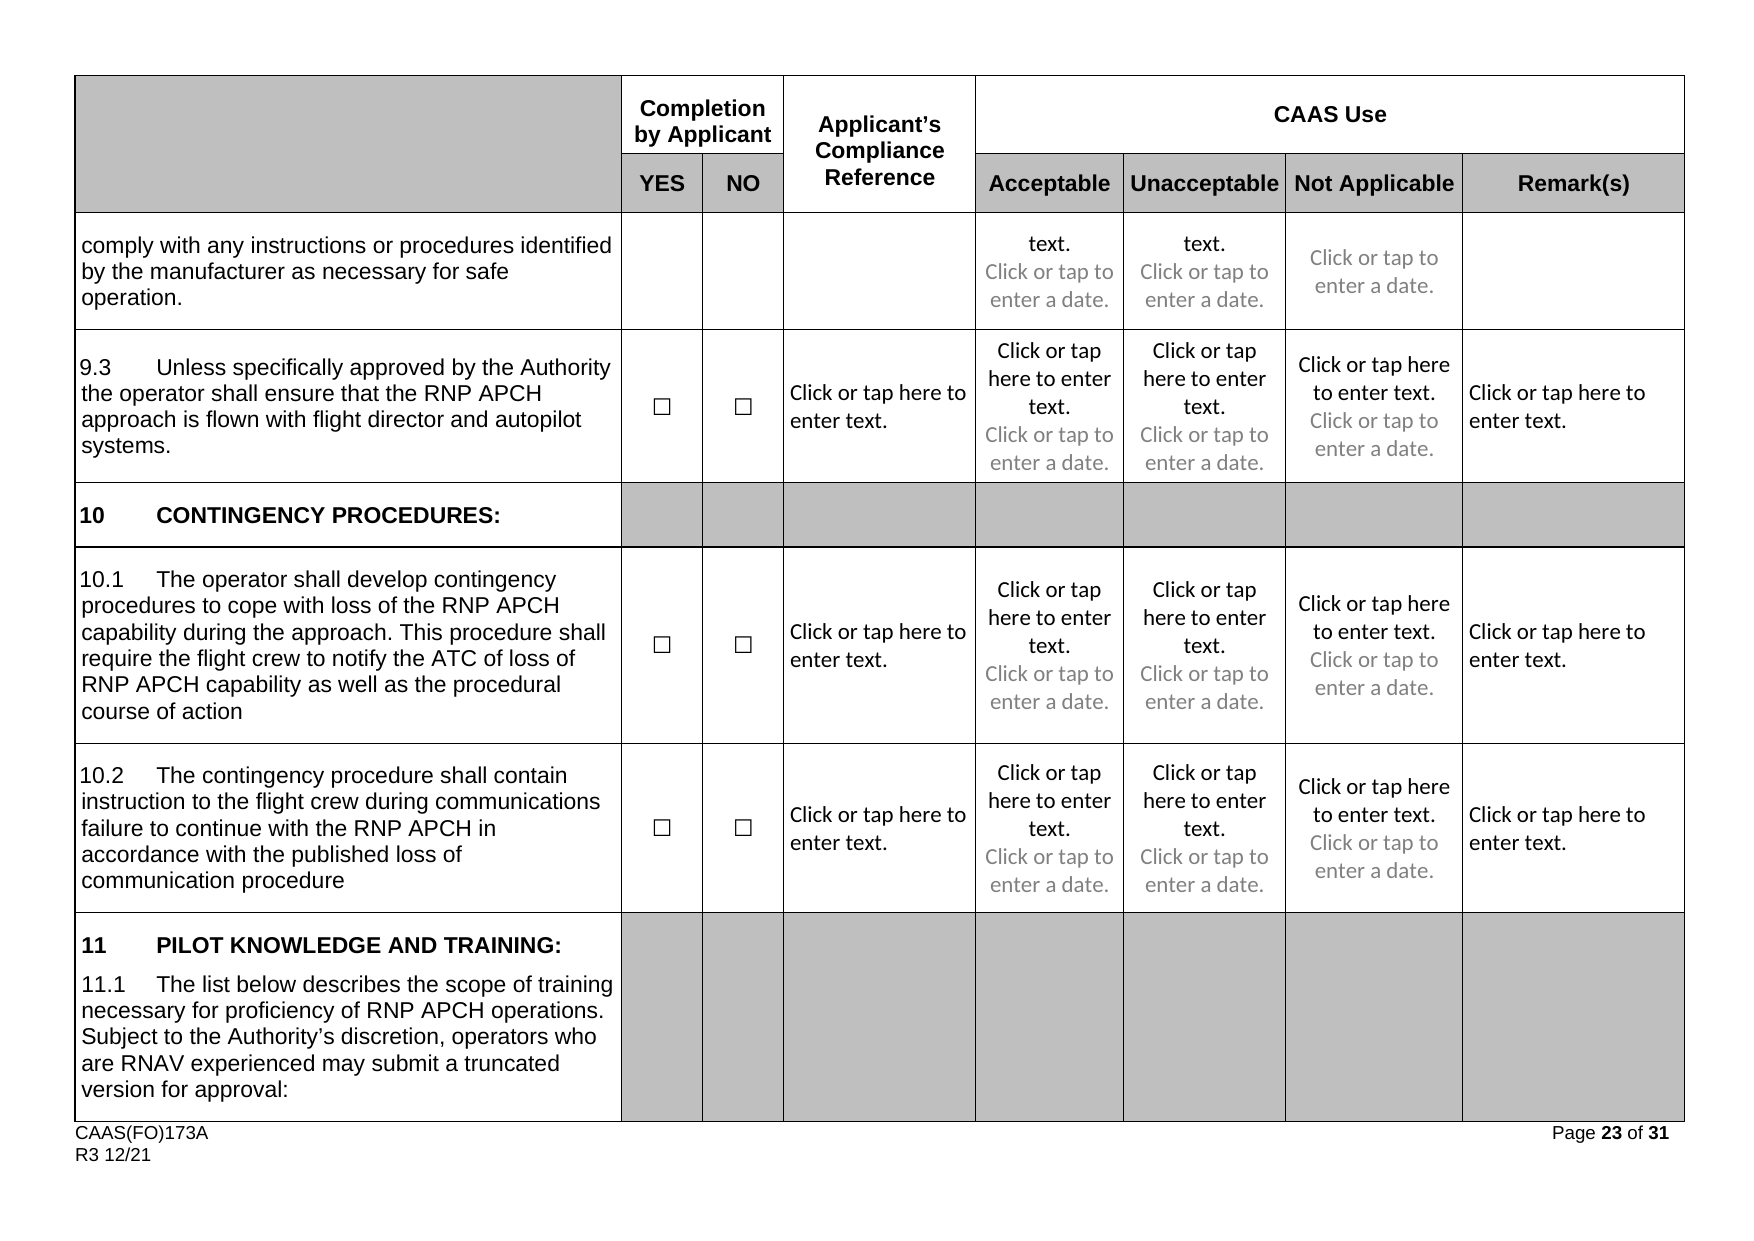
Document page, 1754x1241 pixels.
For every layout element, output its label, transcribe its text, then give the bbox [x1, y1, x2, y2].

table_cell 10.1 The operator shall develop contingency procedures to cope with loss of the RNP APCH capability during the approach. This procedure shall require the flight crew to notify the ATC of loss of RNP APCH capability as well as the procedural course of action [76, 548, 621, 742]
table_header [76, 76, 621, 212]
table_cell [1124, 483, 1285, 546]
table_cell [1124, 913, 1285, 1121]
table_cell 10 Contingency procedures: [76, 483, 621, 546]
table_cell [976, 483, 1123, 546]
table_cell [1124, 213, 1285, 329]
table_cell [1286, 483, 1462, 546]
table_cell [622, 483, 702, 546]
table_cell [976, 548, 1123, 742]
table_cell [976, 330, 1123, 482]
table_cell [1286, 213, 1462, 329]
table_cell Remark(s) [1463, 154, 1684, 212]
table_cell 11 PILOT KNOWLEDGE AND TRAINING: 11.1 The list below describes the scope of training necessary for proficiency of RNP APCH operations. Subject to the Authority’s discretion, operators who are RNAV experienced may submit a truncated version for approval: [76, 913, 621, 1121]
table_cell [1286, 913, 1462, 1121]
table_cell [1286, 330, 1462, 482]
table_cell 9.3 Unless specifically approved by the Authority the operator shall ensure that the RNP APCH approach is flown with flight director and autopilot systems. [76, 330, 621, 482]
table_cell Acceptable [976, 154, 1123, 212]
table_cell 10.2 The contingency procedure shall contain instruction to the flight crew during communications failure to continue with the RNP APCH in accordance with the published loss of communication procedure [76, 744, 621, 912]
table_cell NO [703, 154, 783, 212]
table_cell [976, 913, 1123, 1121]
table_cell YES [622, 154, 702, 212]
table_cell [976, 213, 1123, 329]
table_header Applicant’s Compliance Reference [784, 76, 975, 212]
table_cell [1124, 548, 1285, 742]
table_cell [703, 483, 783, 546]
table_cell [1286, 548, 1462, 742]
table_header Completion by Applicant [622, 76, 783, 153]
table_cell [76, 213, 621, 329]
table_cell [1463, 913, 1684, 1121]
table_cell Unacceptable [1124, 154, 1285, 212]
table_cell [622, 913, 702, 1121]
table_cell [784, 483, 975, 546]
table_cell Not Applicable [1286, 154, 1462, 212]
table_cell [1463, 483, 1684, 546]
table_cell [784, 913, 975, 1121]
table_cell [976, 744, 1123, 912]
table_cell [1286, 744, 1462, 912]
table_cell [1124, 744, 1285, 912]
table_cell [703, 913, 783, 1121]
table_cell [1124, 330, 1285, 482]
table_header CAAS Use [976, 76, 1684, 153]
